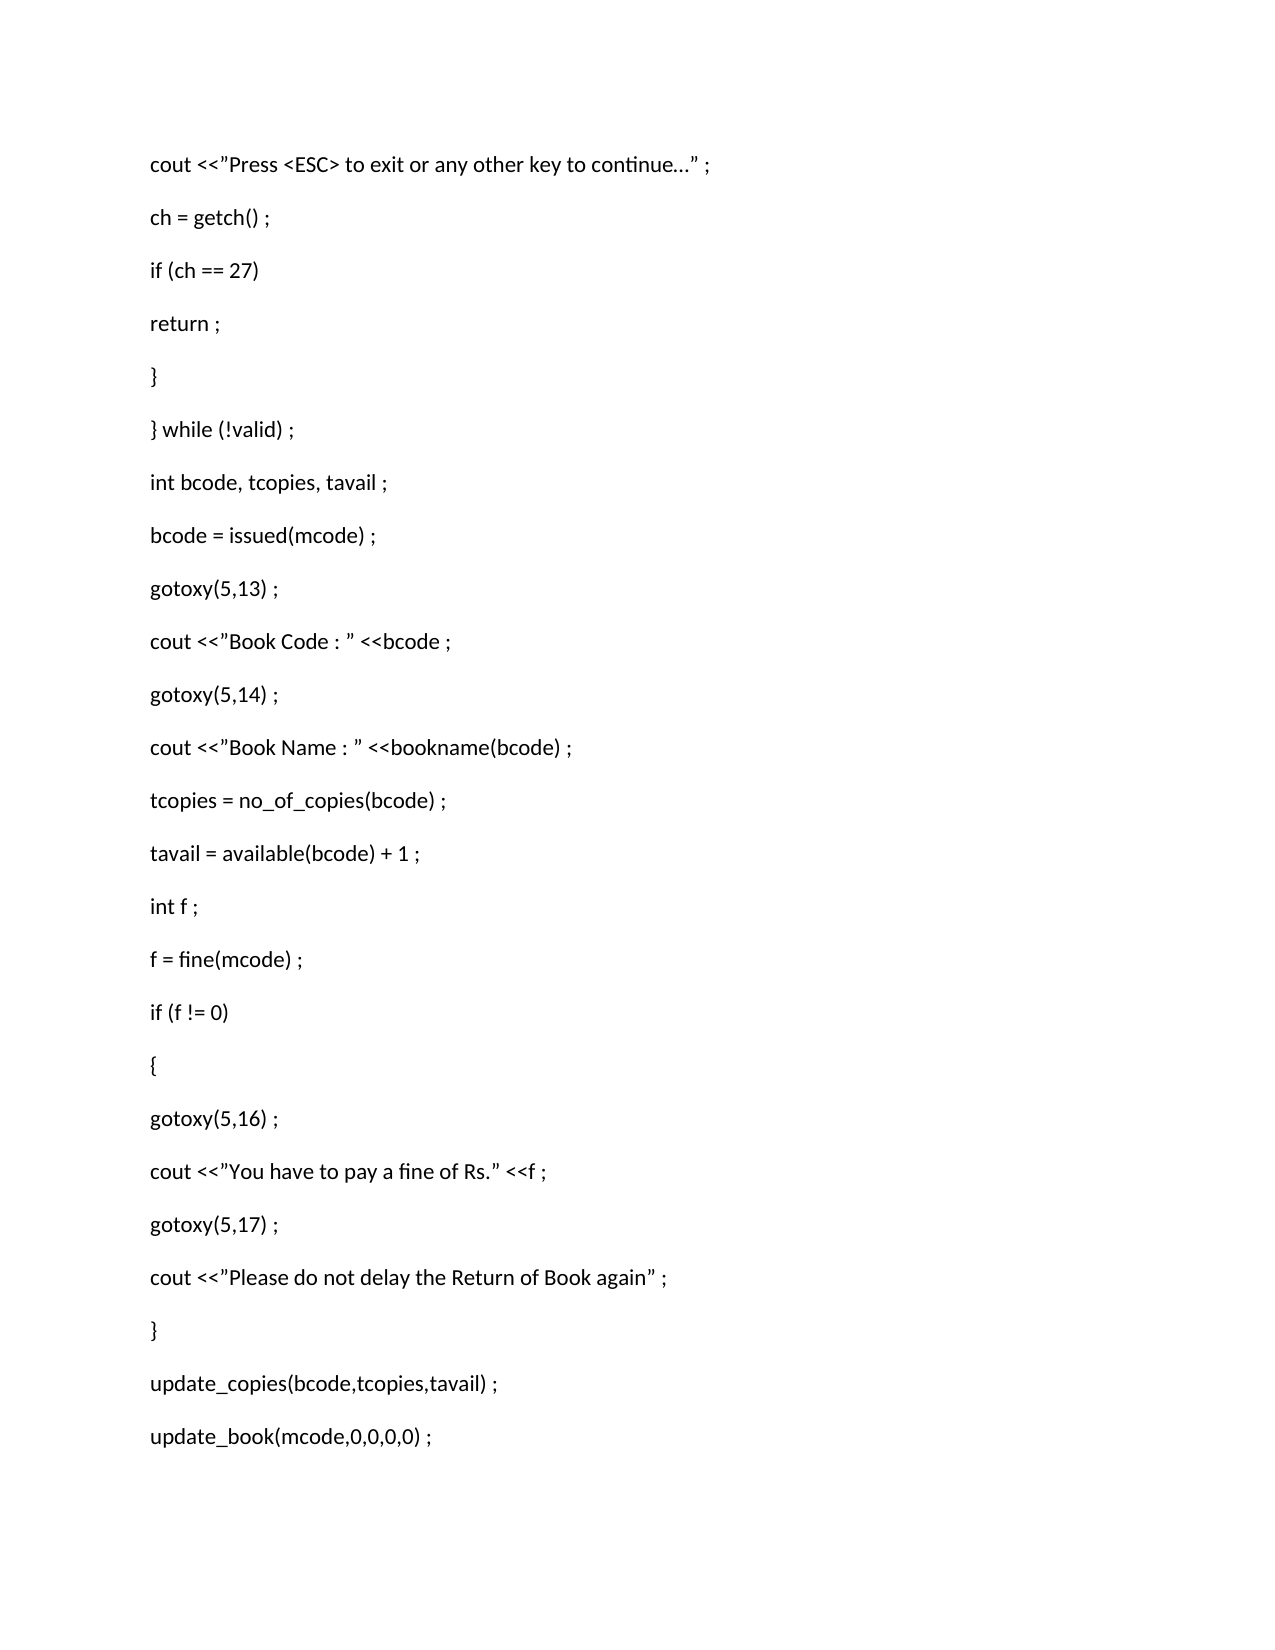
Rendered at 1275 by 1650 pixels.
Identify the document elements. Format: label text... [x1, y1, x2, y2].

text tavail = available(bcode) + 1 ; [150, 839, 1125, 867]
text ch = getch() ; [150, 203, 1125, 231]
text gotoxy(5,16) ; [150, 1104, 1125, 1132]
text cout <<”You have to pay a fine of Rs.” <<f ; [150, 1157, 1125, 1185]
text update_book(mcode,0,0,0,0) ; [150, 1422, 1125, 1451]
text gotoxy(5,13) ; [150, 574, 1125, 602]
text { [150, 1051, 1125, 1079]
text cout <<”Book Name : ” <<bookname(bcode) ; [150, 733, 1125, 761]
text } while (!valid) ; [150, 415, 1125, 443]
text cout <<”Book Code : ” <<bcode ; [150, 627, 1125, 655]
text int bcode, tcopies, tavail ; [150, 468, 1125, 496]
text gotoxy(5,17) ; [150, 1210, 1125, 1238]
text update_copies(bcode,tcopies,tavail) ; [150, 1369, 1125, 1397]
text if (f != 0) [150, 998, 1125, 1026]
text tcopies = no_of_copies(bcode) ; [150, 786, 1125, 814]
text cout <<”Please do not delay the Return of Book again” ; [150, 1263, 1125, 1291]
text } [150, 362, 1125, 390]
text cout <<”Press <ESC> to exit or any other key to continue…” ; [150, 150, 1125, 178]
text gotoxy(5,14) ; [150, 680, 1125, 708]
text int f ; [150, 892, 1125, 920]
text if (ch == 27) [150, 256, 1125, 284]
text bcode = issued(mcode) ; [150, 521, 1125, 549]
text f = fine(mcode) ; [150, 945, 1125, 973]
text return ; [150, 309, 1125, 337]
text } [150, 1316, 1125, 1344]
